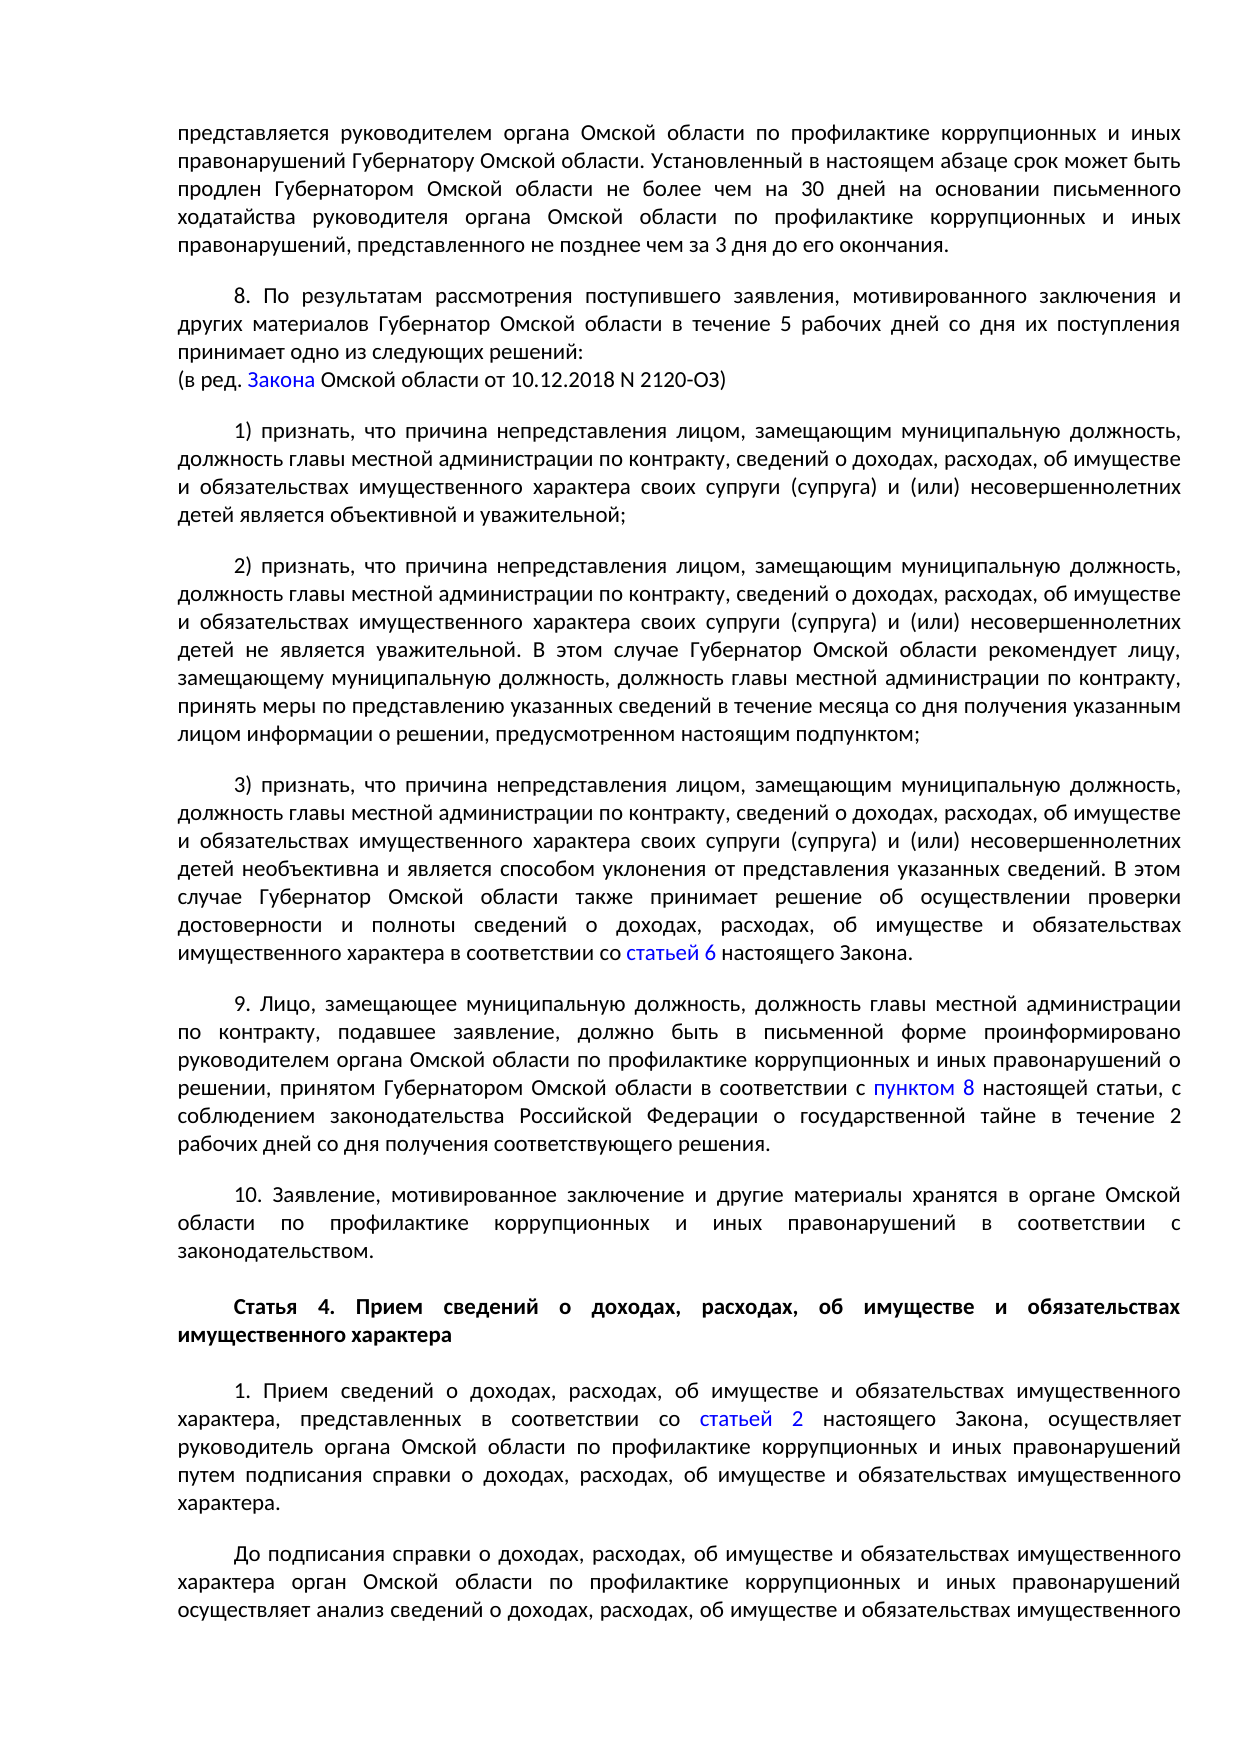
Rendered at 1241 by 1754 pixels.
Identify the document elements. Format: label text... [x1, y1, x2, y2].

text (в ред. Закона Омской области от 10.12.2018 N 2120-ОЗ) [177, 365, 1181, 393]
text 8. По результатам рассмотрения поступившего заявления, мотивированного заключения и других материалов Губернатор Омской области в течение 5 рабочих дней со дня их поступления принимает одно из следующих решений: [177, 281, 1181, 365]
title Статья 4. Прием сведений о доходах, расходах, об имуществе и обязательствах имущественного характера [177, 1292, 1181, 1348]
text 2) признать, что причина непредставления лицом, замещающим муниципальную должность, должность главы местной администрации по контракту, сведений о доходах, расходах, об имуществе и обязательствах имущественного характера своих супруги (супруга) и (или) несовершеннолетних детей не является уважительной. В этом случае Губернатор Омской области рекомендует лицу, замещающему муниципальную должность, должность главы местной администрации по контракту, принять меры по представлению указанных сведений в течение месяца со дня получения указанным лицом информации о решении, предусмотренном настоящим подпунктом; [177, 551, 1181, 747]
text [177, 118, 1181, 258]
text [177, 1539, 1181, 1623]
text 1) признать, что причина непредставления лицом, замещающим муниципальную должность, должность главы местной администрации по контракту, сведений о доходах, расходах, об имуществе и обязательствах имущественного характера своих супруги (супруга) и (или) несовершеннолетних детей является объективной и уважительной; [177, 416, 1181, 528]
text 10. Заявление, мотивированное заключение и другие материалы хранятся в органе Омской области по профилактике коррупционных и иных правонарушений в соответствии с законодательством. [177, 1180, 1181, 1264]
text 3) признать, что причина непредставления лицом, замещающим муниципальную должность, должность главы местной администрации по контракту, сведений о доходах, расходах, об имуществе и обязательствах имущественного характера своих супруги (супруга) и (или) несовершеннолетних детей необъективна и является способом уклонения от представления указанных сведений. В этом случае Губернатор Омской области также принимает решение об осуществлении проверки достоверности и полноты сведений о доходах, расходах, об имуществе и обязательствах имущественного характера в соответствии со статьей 6 настоящего Закона. [177, 770, 1181, 966]
text 9. Лицо, замещающее муниципальную должность, должность главы местной администрации по контракту, подавшее заявление, должно быть в письменной форме проинформировано руководителем органа Омской области по профилактике коррупционных и иных правонарушений о решении, принятом Губернатором Омской области в соответствии с пунктом 8 настоящей статьи, с соблюдением законодательства Российской Федерации о государственной тайне в течение 2 рабочих дней со дня получения соответствующего решения. [177, 989, 1181, 1157]
text 1. Прием сведений о доходах, расходах, об имуществе и обязательствах имущественного характера, представленных в соответствии со статьей 2 настоящего Закона, осуществляет руководитель органа Омской области по профилактике коррупционных и иных правонарушений путем подписания справки о доходах, расходах, об имуществе и обязательствах имущественного характера. [177, 1376, 1181, 1517]
